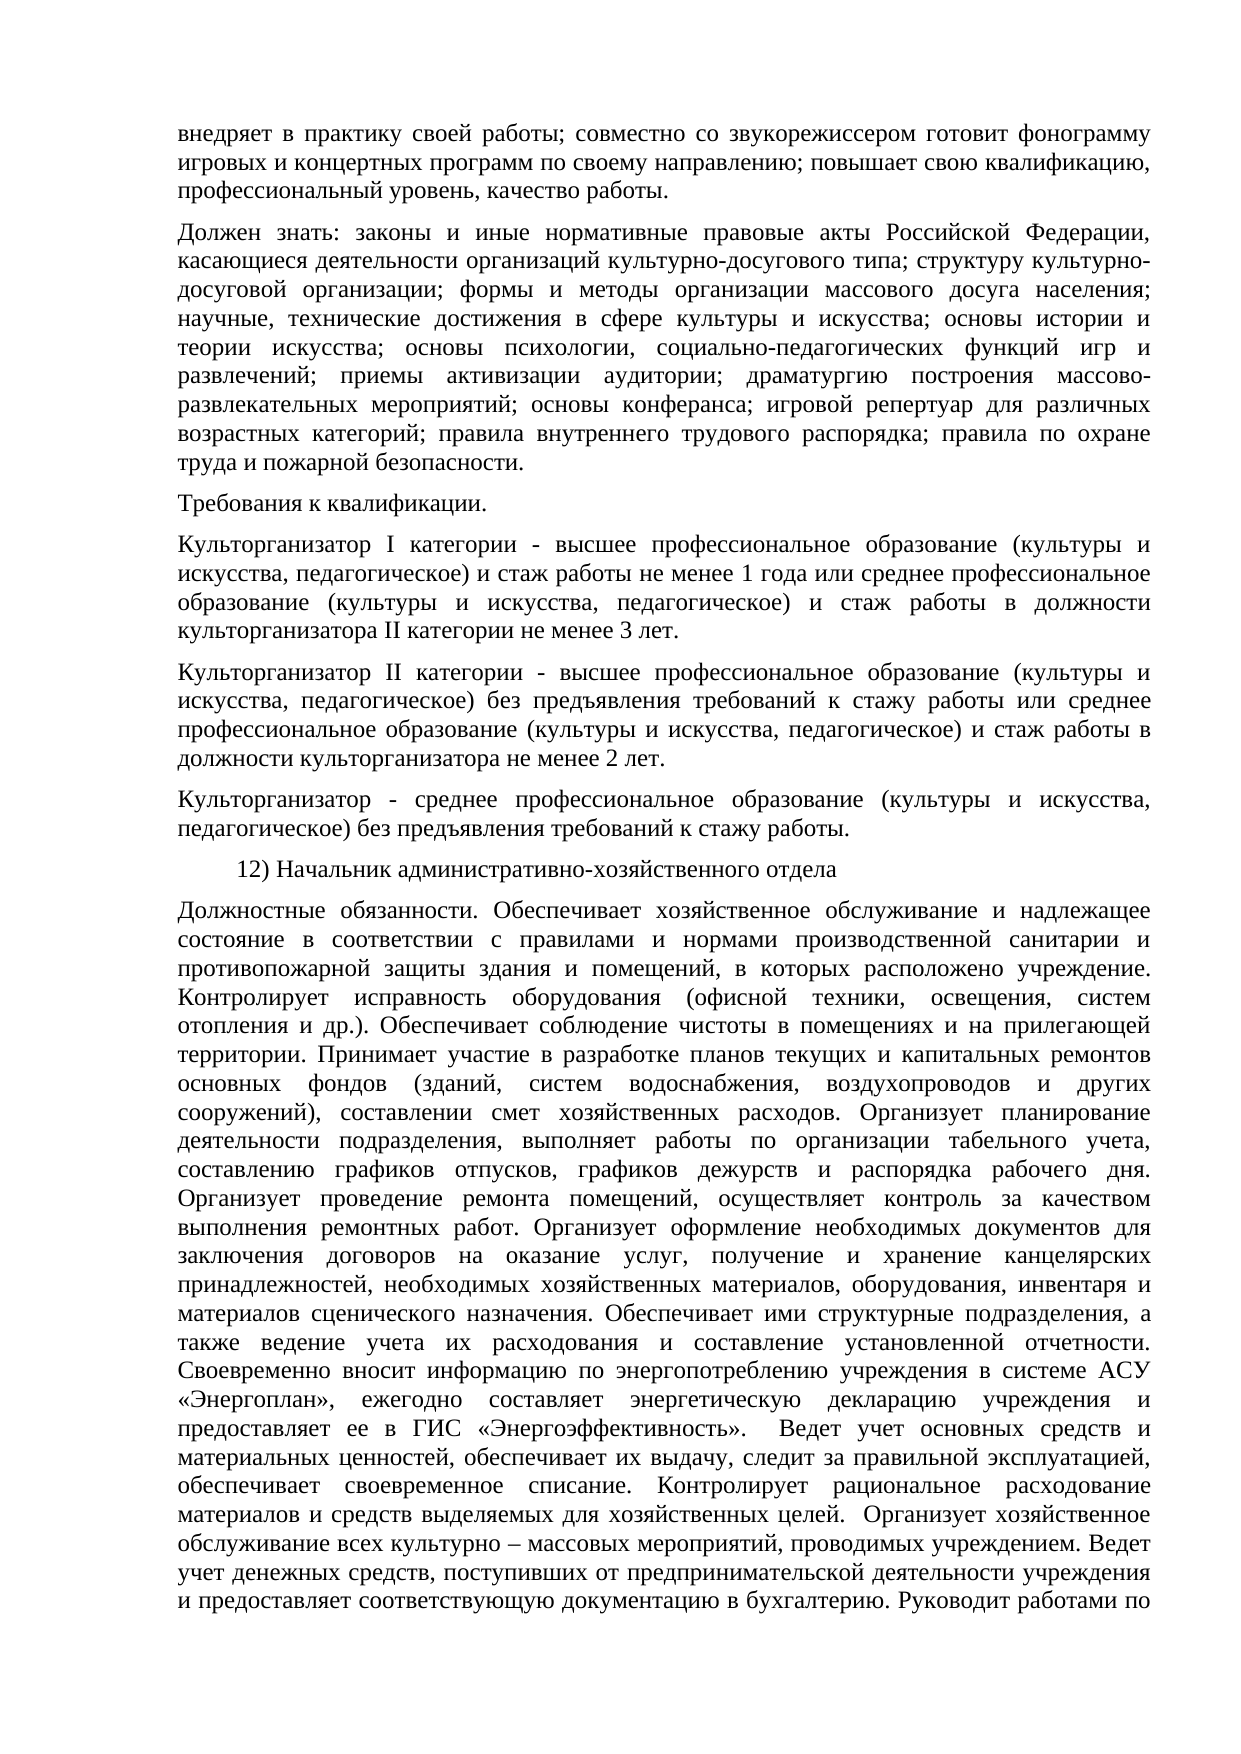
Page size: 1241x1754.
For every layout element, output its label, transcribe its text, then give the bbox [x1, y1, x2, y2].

text Должен знать: законы и иные нормативные правовые акты Российской Федерации, касающиеся деятельности организаций культурно-досугового типа; структуру культурно-досуговой организации; формы и методы организации массового досуга населения; научные, технические достижения в сфере культуры и искусства; основы истории и теории искусства; основы психологии, социально-педагогических функций игр и развлечений; приемы активизации аудитории; драматургию построения массово-развлекательных мероприятий; основы конферанса; игровой репертуар для различных возрастных категорий; правила внутреннего трудового распорядка; правила по охране труда и пожарной безопасности. [177, 217, 1152, 476]
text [177, 896, 1152, 1614]
text Требования к квалификации. [177, 488, 1152, 517]
text Культорганизатор II категории - высшее профессиональное образование (культуры и искусства, педагогическое) без предъявления требований к стажу работы или среднее профессиональное образование (культуры и искусства, педагогическое) и стаж работы в должности культорганизатора не менее 2 лет. [177, 657, 1152, 772]
text Культорганизатор I категории - высшее профессиональное образование (культуры и искусства, педагогическое) и стаж работы не менее 1 года или среднее профессиональное образование (культуры и искусства, педагогическое) и стаж работы в должности культорганизатора II категории не менее 3 лет. [177, 529, 1152, 644]
text Культорганизатор - среднее профессиональное образование (культуры и искусства, педагогическое) без предъявления требований к стажу работы. [177, 784, 1152, 842]
text 12) Начальник административно-хозяйственного отдела [236, 854, 1152, 883]
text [177, 118, 1152, 204]
